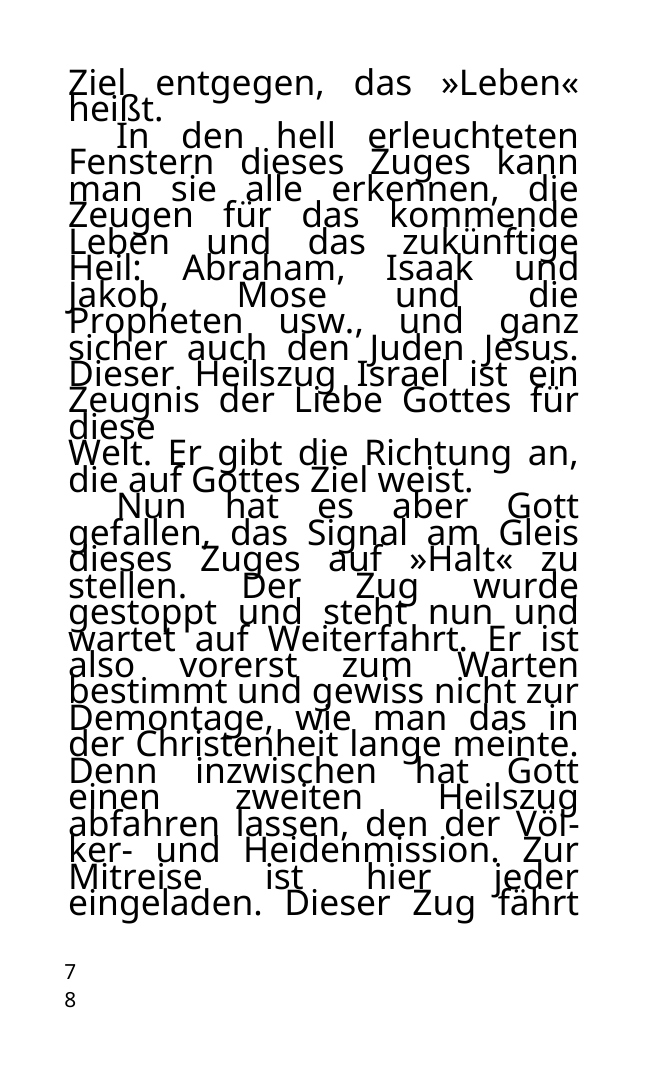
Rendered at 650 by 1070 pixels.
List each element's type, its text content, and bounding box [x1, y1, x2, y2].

text In den hell erleuchteten Fenstern dieses Zuges kann man sie alle erkennen, die Zeugen für das kommende Leben und das zukünftige Heil: Abraham, Isaak und Jakob, Mose und die Propheten usw., und ganz sicher auch den Juden Jesus. Dieser Heilszug Israel ist ein Zeugnis der Liebe Gottes für diese [68, 127, 579, 444]
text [68, 74, 579, 127]
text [68, 497, 579, 921]
text Welt. Er gibt die Richtung an, die auf Gottes Ziel weist. [68, 444, 579, 497]
